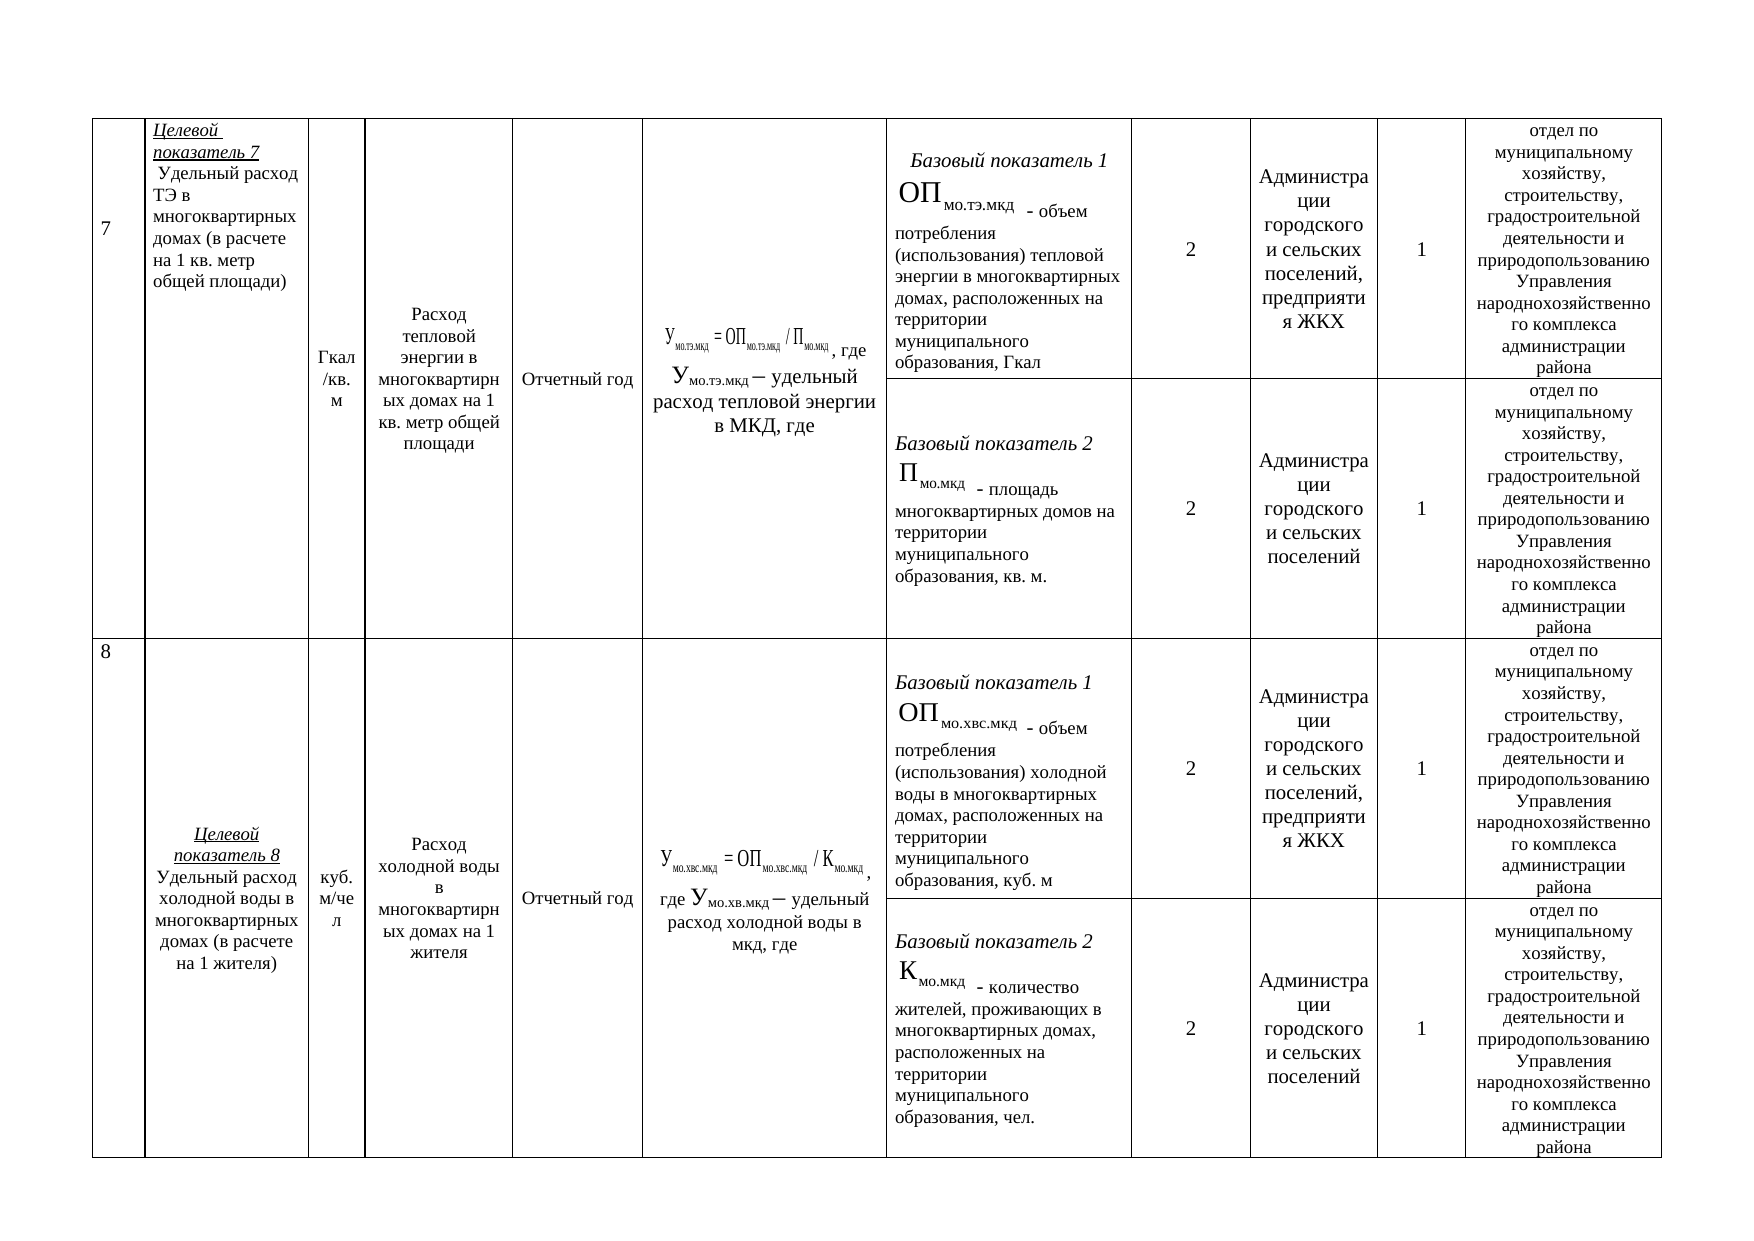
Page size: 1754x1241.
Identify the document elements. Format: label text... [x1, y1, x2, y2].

table_cell 2 [1132, 119, 1250, 378]
table_cell Администрации городского и сельских поселений [1251, 379, 1377, 638]
table_cell 2 [1132, 899, 1250, 1157]
table_cell 7 [93, 119, 144, 638]
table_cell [1466, 899, 1661, 1157]
table_cell Администрации городского и сельских поселений, предприятия ЖКХ [1251, 639, 1377, 897]
table_cell 1 [1378, 639, 1465, 897]
table_cell куб. м/чел [309, 639, 364, 1157]
table_cell Целевой показатель 7 Удельный расход ТЭ в многоквартирных домах (в расчете на 1 кв. метр общей площади) [146, 119, 308, 638]
table_cell Базовый показатель 1 - объем потребления (использования) холодной воды в многоквартирных домах, расположенных на территории муниципального образования, куб. м [887, 639, 1131, 897]
table_cell , где Умо.хв.мкд – удельный расход холодной воды в мкд, где [643, 639, 886, 1157]
table_cell Расход холодной воды в многоквартирных домах на 1 жителя [366, 639, 512, 1157]
table_cell , где Умо.тэ.мкд – удельный расход тепловой энергии в МКД, где [643, 119, 886, 638]
table_cell 1 [1378, 379, 1465, 638]
table_cell 1 [1378, 119, 1465, 378]
table_cell 2 [1132, 379, 1250, 638]
table_cell 8 [93, 639, 144, 1157]
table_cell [1251, 899, 1377, 1157]
table_cell Целевой показатель 8 Удельный расход холодной воды в многоквартирных домах (в расчете на 1 жителя) [146, 639, 308, 1157]
table_cell 1 [1378, 899, 1465, 1157]
table_cell Отчетный год [513, 639, 642, 1157]
table_cell Отчетный год [513, 119, 642, 638]
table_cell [1466, 119, 1661, 378]
table_cell Гкал/кв. м [309, 119, 364, 638]
table_cell Базовый показатель 2 - площадь многоквартирных домов на территории муниципального образования, кв. м. [887, 379, 1131, 638]
table_cell 2 [1132, 639, 1250, 897]
table_cell Базовый показатель 1 - объем потребления (использования) тепловой энергии в многоквартирных домах, расположенных на территории муниципального образования, Гкал [887, 119, 1131, 378]
table_cell Базовый показатель 2 - количество жителей, проживающих в многоквартирных домах, расположенных на территории муниципального образования, чел. [887, 899, 1131, 1157]
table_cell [1251, 119, 1377, 378]
table_cell Расход тепловой энергии в многоквартирных домах на 1 кв. метр общей площади [366, 119, 512, 638]
